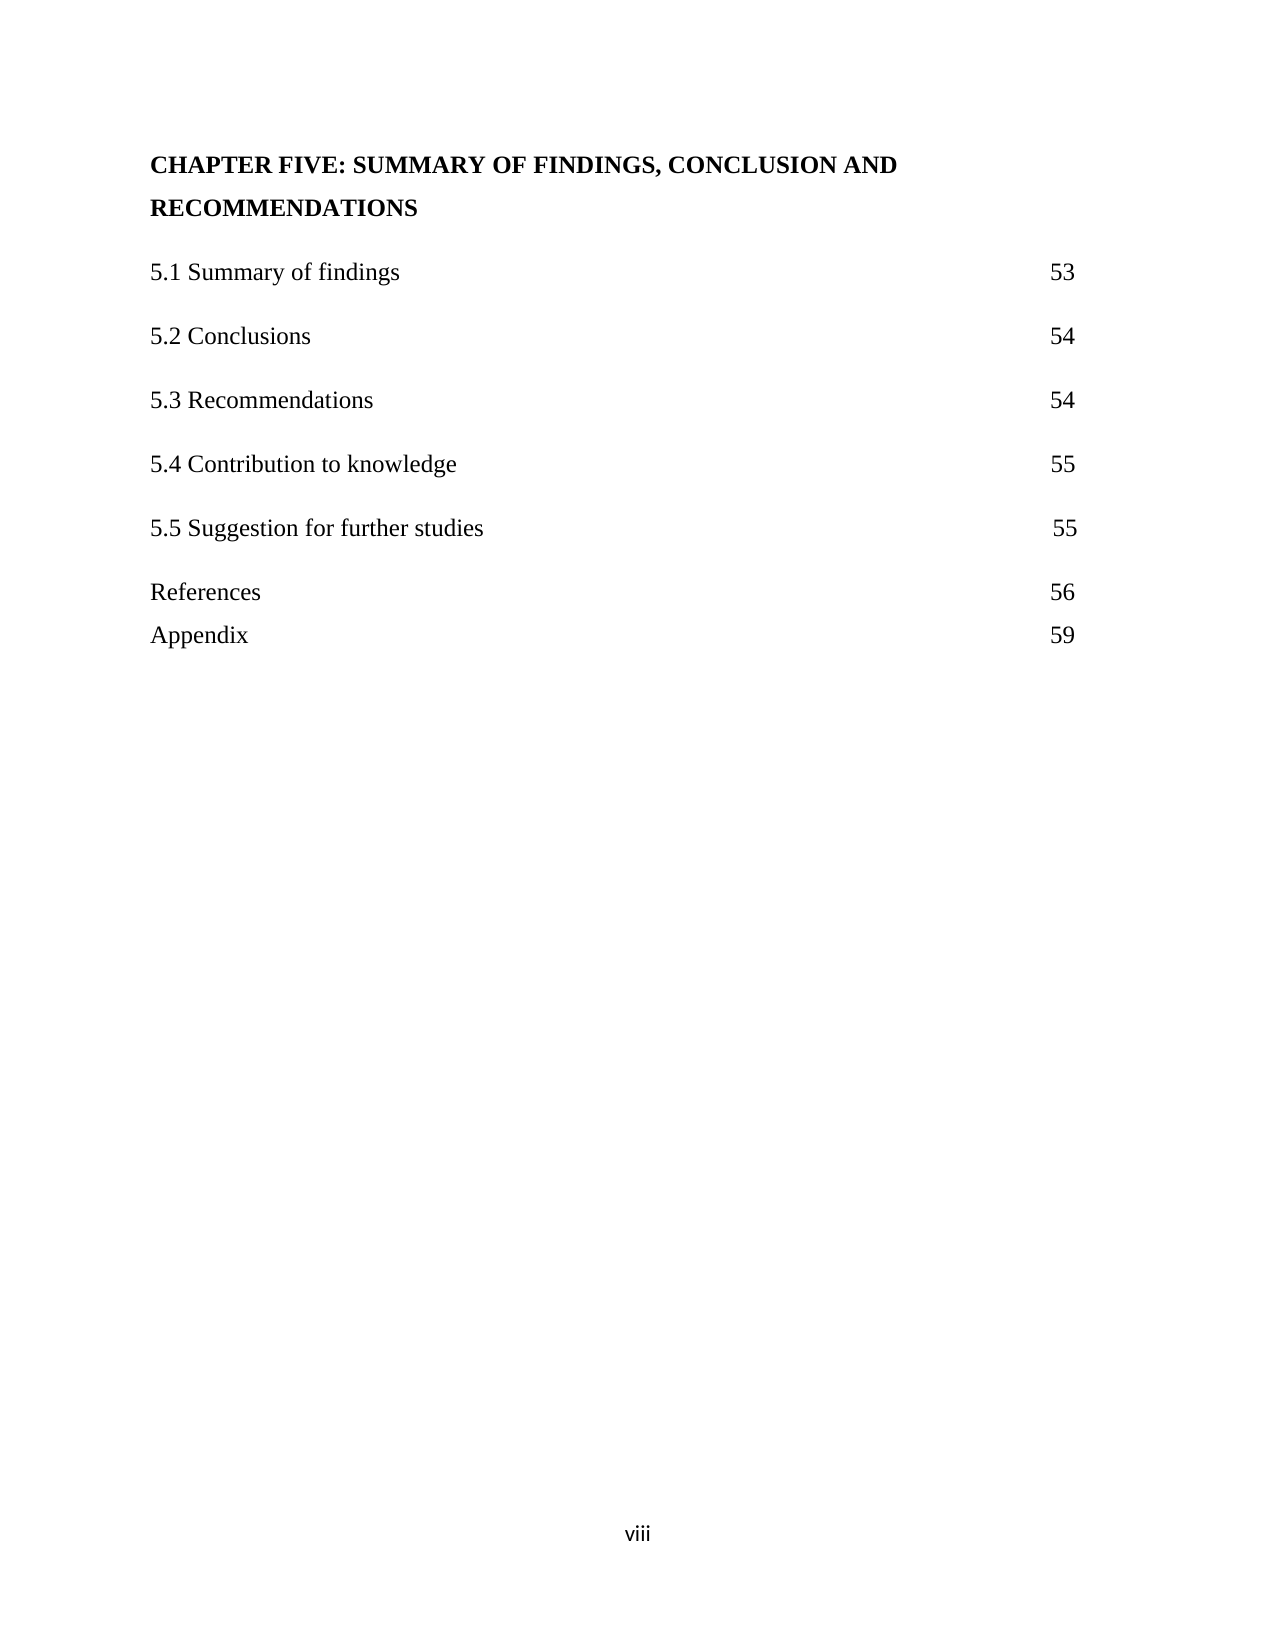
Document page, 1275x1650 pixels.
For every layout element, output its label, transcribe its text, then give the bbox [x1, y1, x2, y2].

text CHAPTER FIVE: SUMMARY OF FINDINGS, CONCLUSION AND RECOMMENDATIONS [150, 150, 1125, 222]
text 5.2 Conclusions 54 [150, 321, 1125, 350]
text 5.1 Summary of findings 53 [150, 257, 1125, 286]
text References 56 [150, 577, 1125, 606]
text 5.3 Recommendations 54 [150, 385, 1125, 414]
text 5.4 Contribution to knowledge 55 [150, 449, 1125, 478]
text 5.5 Suggestion for further studies 55 [150, 513, 1125, 542]
text Appendix 59 [150, 620, 1125, 649]
